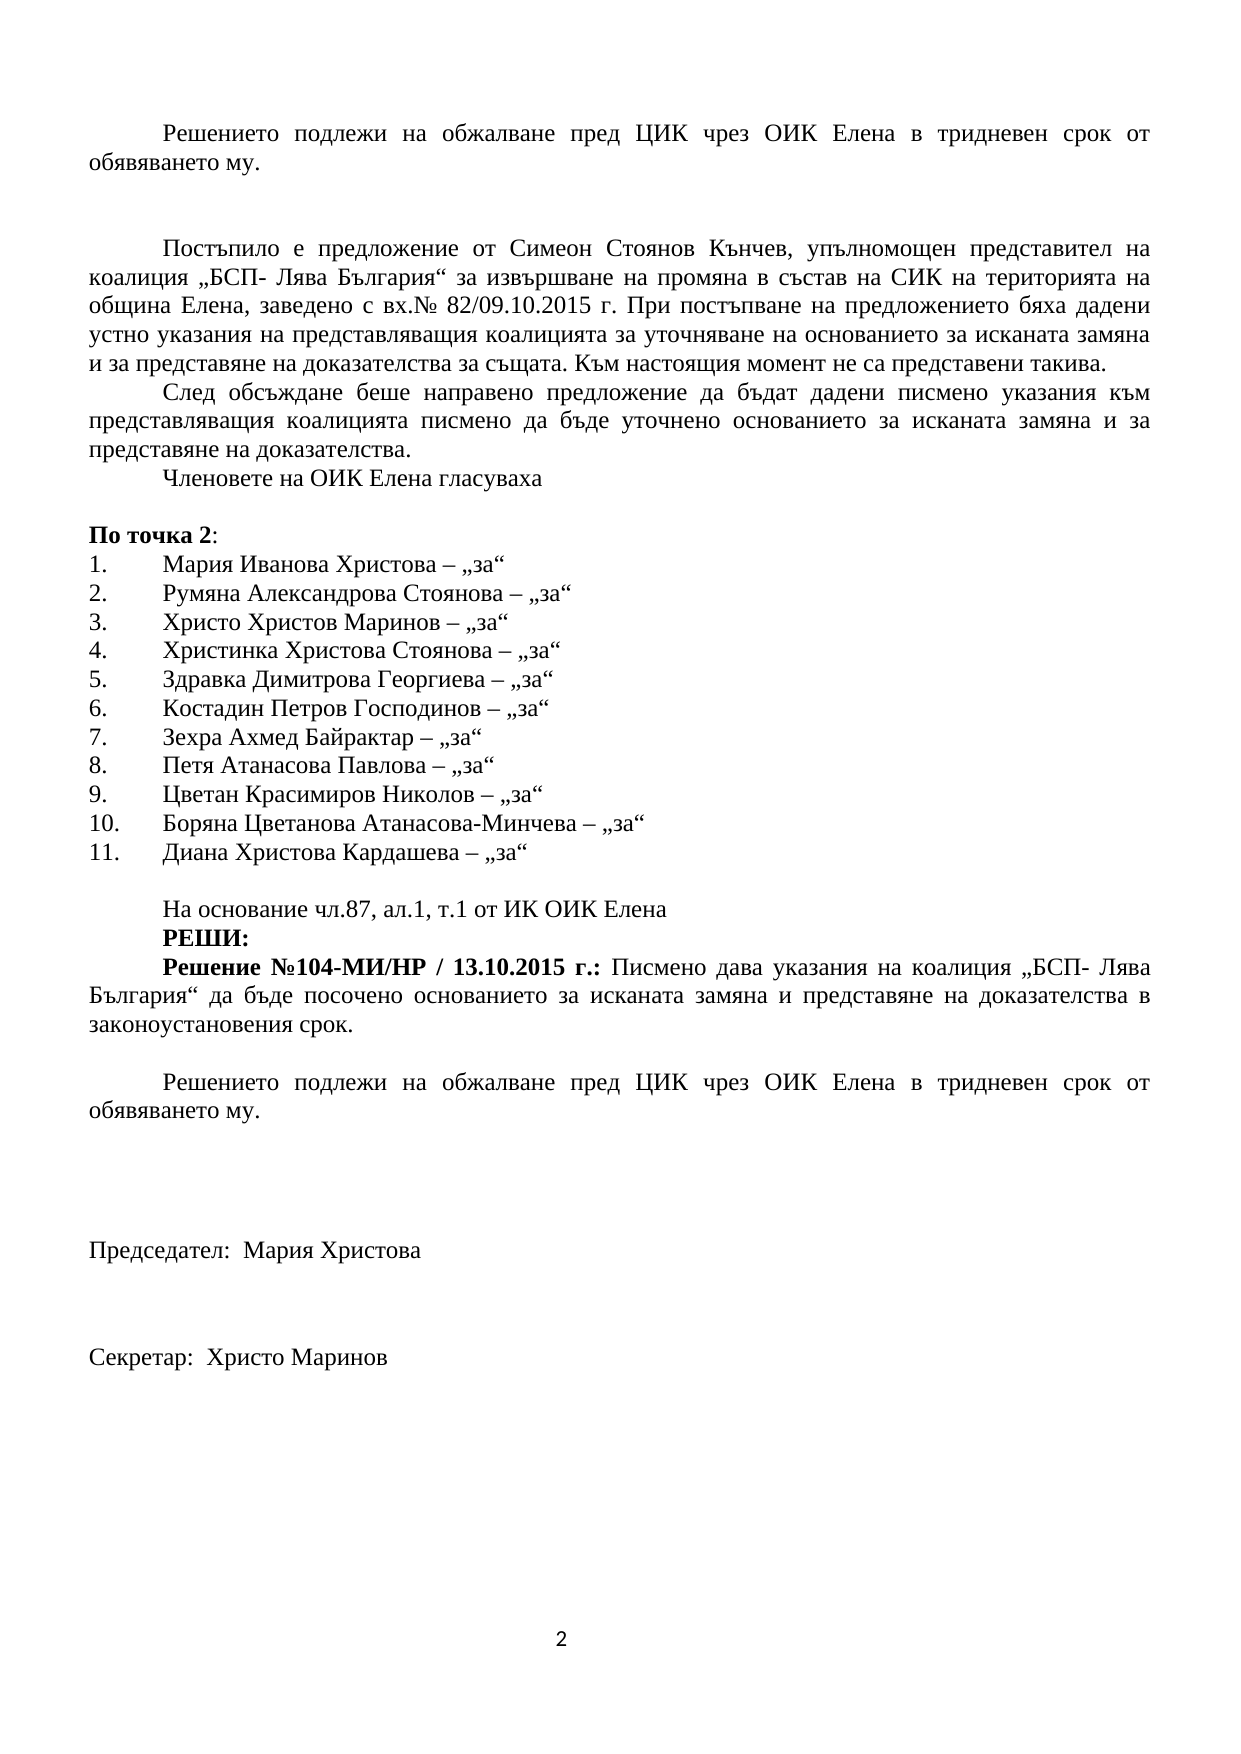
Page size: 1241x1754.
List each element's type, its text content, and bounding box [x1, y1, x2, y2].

text Решението подлежи на обжалване пред ЦИК чрез ОИК Елена в тридневен срок от обявяването му. [89, 1067, 1152, 1124]
text 1. Мария Иванова Христова – „за“ [89, 549, 1152, 578]
text Секретар: Христо Маринов [89, 1337, 1152, 1372]
text 4. Христинка Христова Стоянова – „за“ [89, 636, 1152, 664]
text 9. Цветан Красимиров Николов – „за“ [89, 779, 1152, 808]
text Председател: Мария Христова [89, 1231, 1152, 1266]
text 6. Костадин Петров Господинов – „за“ [89, 693, 1152, 722]
text 5. Здравка Димитрова Георгиева – „за“ [89, 664, 1152, 693]
text 11. Диана Христова Кардашева – „за“ [89, 837, 1152, 866]
text Постъпило е предложение от Симеон Стоянов Кънчев, упълномощен представител на коалиция „БСП- Лява България“ за извършване на промяна в състав на СИК на територията на община Елена, заведено с вх.№ 82/09.10.2015 г. При постъпване на предложението бяха дадени устно указания на представляващия коалицията за уточняване на основанието за исканата замяна и за представяне на доказателства за същата. Към настоящия момент не са представени такива. [89, 233, 1152, 377]
text По точка 2: [89, 521, 1152, 549]
text На основание чл.87, ал.1, т.1 от ИК ОИК Елена [89, 894, 1152, 923]
text 8. Петя Атанасова Павлова – „за“ [89, 751, 1152, 779]
text РЕШИ: [89, 923, 1152, 952]
text 3. Христо Христов Маринов – „за“ [89, 607, 1152, 636]
text 10. Боряна Цветанова Атанасова-Минчева – „за“ [89, 808, 1152, 837]
text Решението подлежи на обжалване пред ЦИК чрез ОИК Елена в тридневен срок от обявяването му. [89, 118, 1152, 176]
text Решение №104-МИ/НР / 13.10.2015 г.: Писмено дава указания на коалиция „БСП- Лява България“ да бъде посочено основанието за исканата замяна и представяне на доказателства в законоустановения срок. [89, 952, 1152, 1038]
text Членовете на ОИК Елена гласуваха [89, 463, 1152, 492]
text 2. Румяна Александрова Стоянова – „за“ [89, 578, 1152, 607]
text 7. Зехра Ахмед Байрактар – „за“ [89, 722, 1152, 751]
text След обсъждане беше направено предложение да бъдат дадени писмено указания към представляващия коалицията писмено да бъде уточнено основанието за исканата замяна и за представяне на доказателства. [89, 377, 1152, 463]
